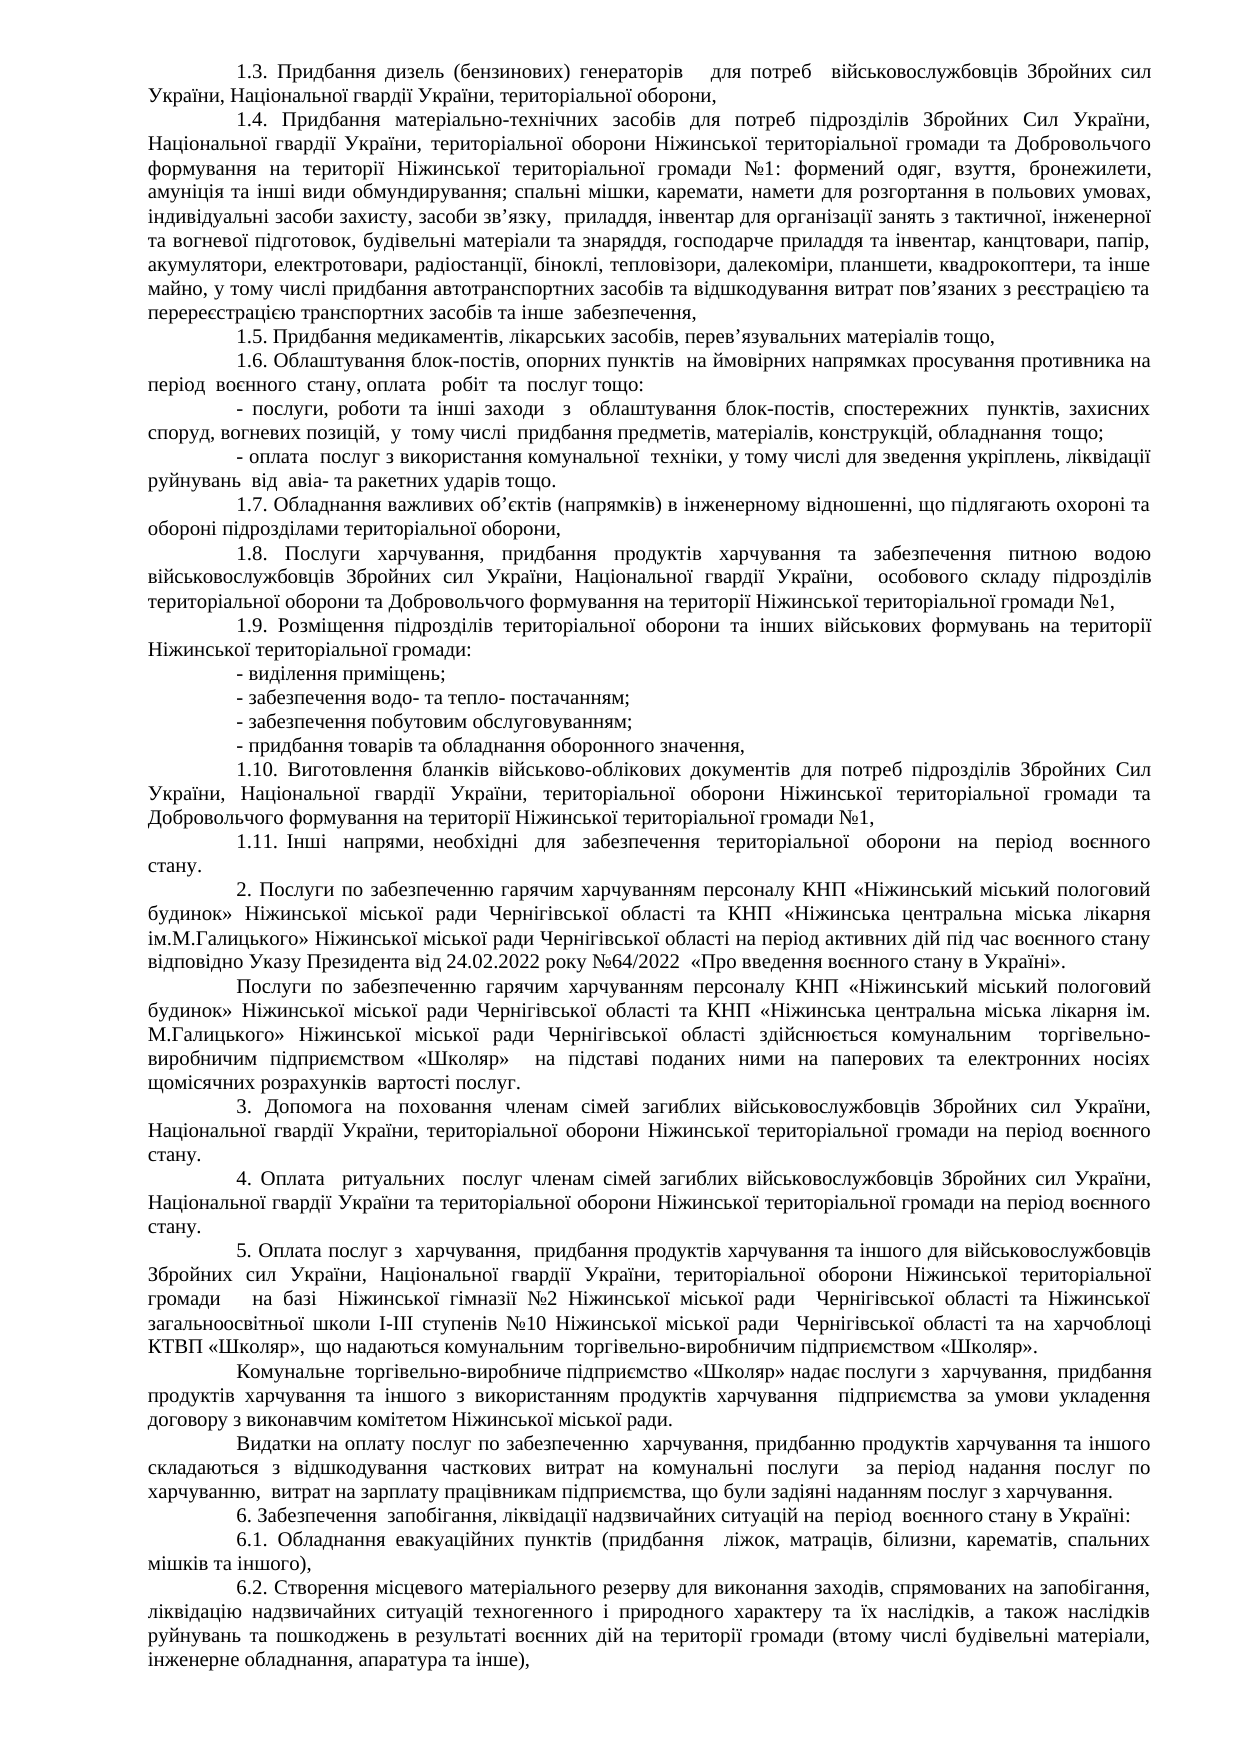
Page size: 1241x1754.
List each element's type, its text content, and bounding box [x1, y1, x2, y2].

text 1.7. Обладнання важливих об’єктів (напрямків) в інженерному відношенні, що підлягають охороні та обороні підрозділами територіальної оборони, [148, 492, 1152, 540]
text - виділення приміщень; [148, 661, 1152, 685]
text - забезпечення водо- та тепло- постачанням; [148, 685, 1152, 709]
text 6.1. Обладнання евакуаційних пунктів (придбання ліжок, матраців, білизни, карематів, спальних мішків та іншого), [148, 1527, 1152, 1575]
text - оплата послуг з використання комунальної техніки, у тому числі для зведення укріплень, ліквідації руйнувань від авіа- та ракетних ударів тощо. [148, 444, 1152, 492]
text 2. Послуги по забезпеченню гарячим харчуванням персоналу КНП «Ніжинський міський пологовий будинок» Ніжинської міської ради Чернігівської області та КНП «Ніжинська центральна міська лікарня ім.М.Галицького» Ніжинської міської ради Чернігівської області на період активних дій під час воєнного стану відповідно Указу Президента від 24.02.2022 року №64/2022 «Про введення воєнного стану в Україні». [148, 877, 1152, 973]
text 1.5. Придбання медикаментів, лікарських засобів, перев’язувальних матеріалів тощо, [148, 324, 1152, 348]
text 4. Оплата ритуальних послуг членам сімей загиблих військовослужбовців Збройних сил України, Національної гвардії України та територіальної оборони Ніжинської територіальної громади на період воєнного стану. [148, 1166, 1152, 1238]
text 1.9. Розміщення підрозділів територіальної оборони та інших військових формувань на території Ніжинської територіальної громади: [148, 613, 1152, 661]
text 1.10. Виготовлення бланків військово-облікових документів для потреб підрозділів Збройних Сил України, Національної гвардії України, територіальної оборони Ніжинської територіальної громади та Добровольчого формування на території Ніжинської територіальної громади №1, [148, 757, 1152, 829]
text 1.6. Облаштування блок-постів, опорних пунктів на ймовірних напрямках просування противника на період воєнного стану, оплата робіт та послуг тощо: [148, 348, 1152, 396]
text Комунальне торгівельно-виробниче підприємство «Школяр» надає послуги з харчування, придбання продуктів харчування та іншого з використанням продуктів харчування підприємства за умови укладення договору з виконавчим комітетом Ніжинської міської ради. [148, 1358, 1152, 1431]
text - послуги, роботи та інші заходи з облаштування блок-постів, спостережних пунктів, захисних споруд, вогневих позицій, у тому числі придбання предметів, матеріалів, конструкцій, обладнання тощо; [148, 396, 1152, 444]
text Послуги по забезпеченню гарячим харчуванням персоналу КНП «Ніжинський міський пологовий будинок» Ніжинської міської ради Чернігівської області та КНП «Ніжинська центральна міська лікарня ім. М.Галицького» Ніжинської міської ради Чернігівської області здійснюється комунальним торгівельно-виробничим підприємством «Школяр» на підставі поданих ними на паперових та електронних носіях щомісячних розрахунків вартості послуг. [148, 973, 1152, 1094]
text 1.8. Послуги харчування, придбання продуктів харчування та забезпечення питною водою військовослужбовців Збройних сил України, Національної гвардії України, особового складу підрозділів територіальної оборони та Добровольчого формування на території Ніжинської територіальної громади №1, [148, 540, 1152, 613]
text 3. Допомога на поховання членам сімей загиблих військовослужбовців Збройних сил України, Національної гвардії України, територіальної оборони Ніжинської територіальної громади на період воєнного стану. [148, 1094, 1152, 1166]
text 5. Оплата послуг з харчування, придбання продуктів харчування та іншого для військовослужбовців Збройних сил України, Національної гвардії України, територіальної оборони Ніжинської територіальної громади на базі Ніжинської гімназії №2 Ніжинської міської ради Чернігівської області та Ніжинської загальноосвітньої школи І-ІІІ ступенів №10 Ніжинської міської ради Чернігівської області та на харчоблоці КТВП «Школяр», що надаються комунальним торгівельно-виробничим підприємством «Школяр». [148, 1238, 1152, 1358]
text 6. Забезпечення запобігання, ліквідації надзвичайних ситуацій на період воєнного стану в Україні: [148, 1503, 1152, 1527]
text - придбання товарів та обладнання оборонного значення, [148, 733, 1152, 757]
text 6.2. Створення місцевого матеріального резерву для виконання заходів, спрямованих на запобігання, ліквідацію надзвичайних ситуацій техногенного і природного характеру та їх наслідків, а також наслідків руйнувань та пошкоджень в результаті воєнних дій на території громади (втому числі будівельні матеріали, інженерне обладнання, апаратура та інше), [148, 1575, 1152, 1671]
text - забезпечення побутовим обслуговуванням; [148, 709, 1152, 733]
text 1.3. Придбання дизель (бензинових) генераторів для потреб військовослужбовців Збройних сил України, Національної гвардії України, територіальної оборони, [148, 59, 1152, 107]
text 1.11. Інші напрями, необхідні для забезпечення територіальної оборони на період воєнного стану. [148, 829, 1152, 877]
text 1.4. Придбання матеріально-технічних засобів для потреб підрозділів Збройних Сил України, Національної гвардії України, територіальної оборони Ніжинської територіальної громади та Добровольчого формування на території Ніжинської територіальної громади №1: формений одяг, взуття, бронежилети, амуніція та інші види обмундирування; спальні мішки, каремати, намети для розгортання в польових умовах, індивідуальні засоби захисту, засоби зв’язку, приладдя, інвентар для організації занять з тактичної, інженерної та вогневої підготовок, будівельні матеріали та знаряддя, господарче приладдя та інвентар, канцтовари, папір, акумулятори, електротовари, радіостанції, біноклі, тепловізори, далекоміри, планшети, квадрокоптери, та інше майно, у тому числі придбання автотранспортних засобів та відшкодування витрат пов’язаних з реєстрацією та перереєстрацією транспортних засобів та інше забезпечення, [148, 107, 1152, 324]
text Видатки на оплату послуг по забезпеченню харчування, придбанню продуктів харчування та іншого складаються з відшкодування часткових витрат на комунальні послуги за період надання послуг по харчуванню, витрат на зарплату працівникам підприємства, що були задіяні наданням послуг з харчування. [148, 1431, 1152, 1503]
